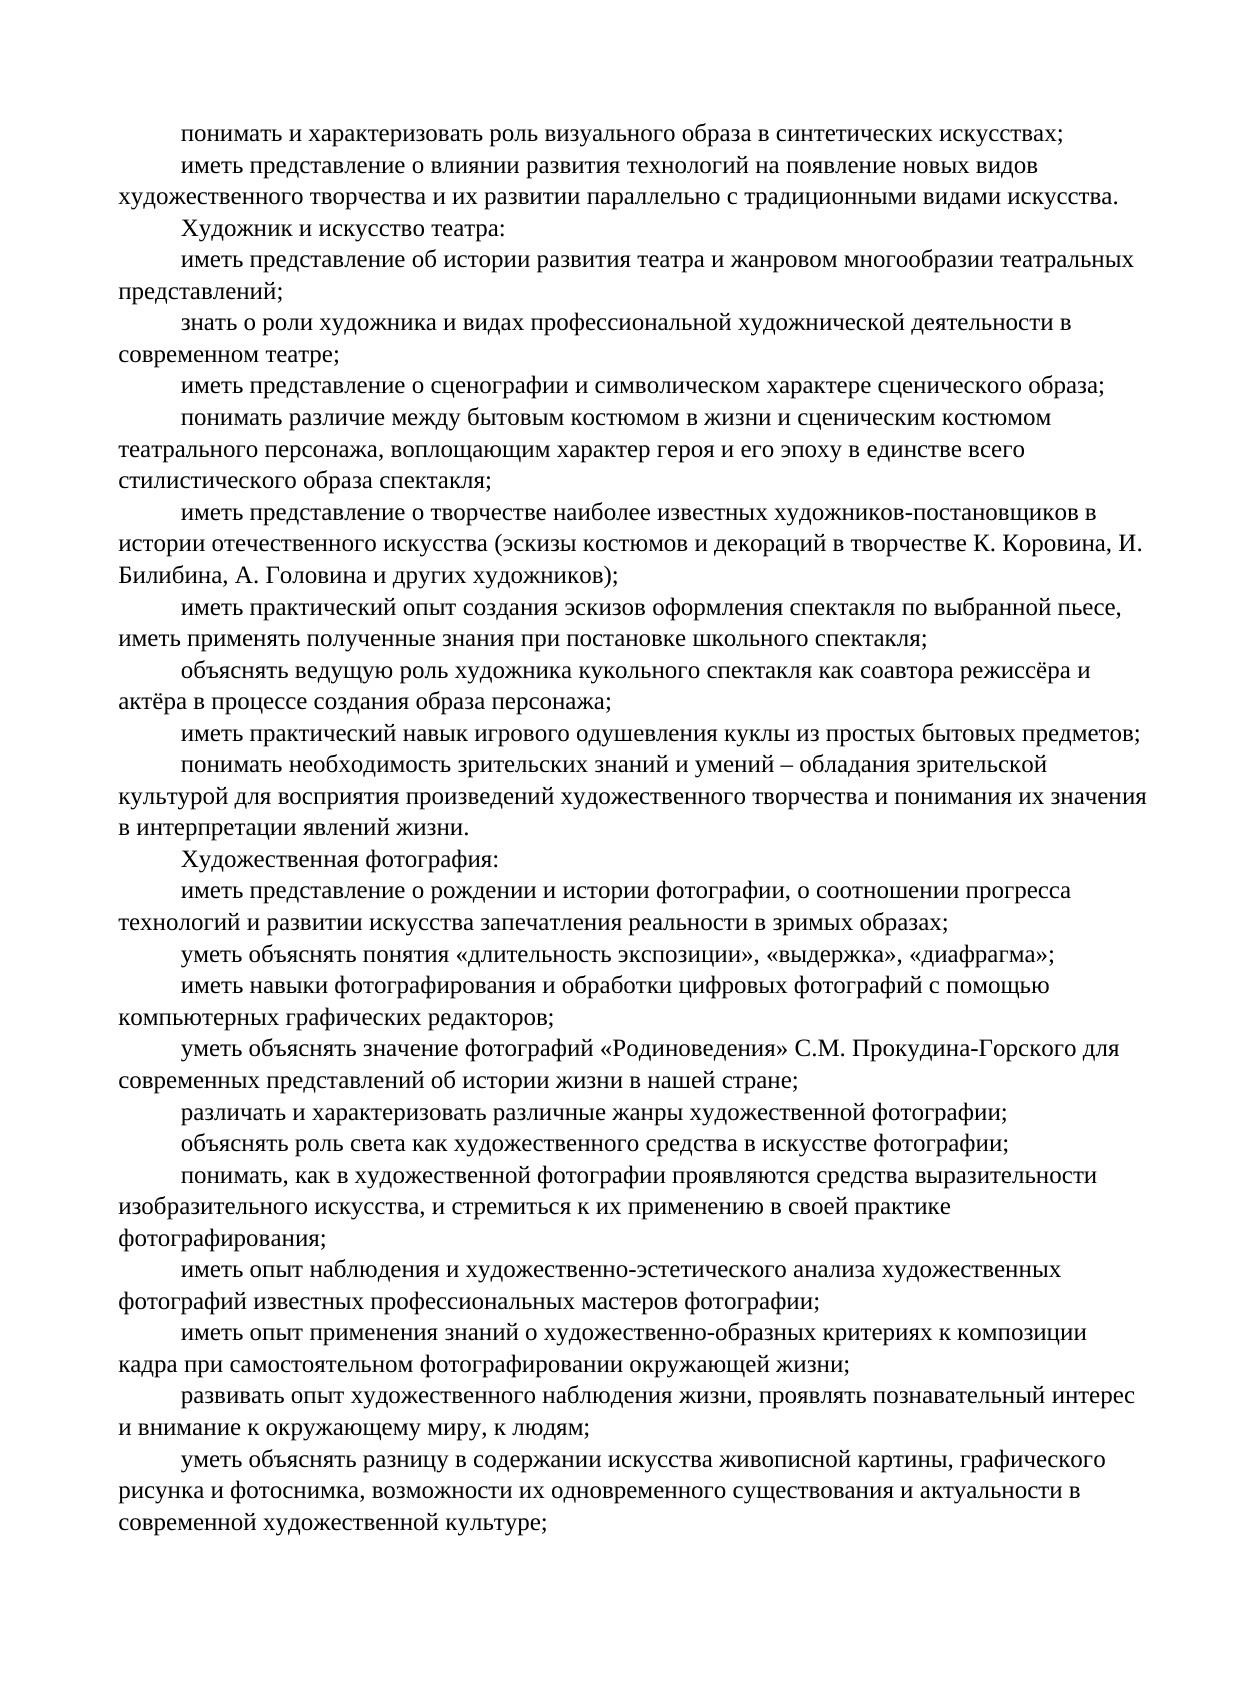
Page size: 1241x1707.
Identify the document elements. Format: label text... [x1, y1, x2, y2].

text понимать и характеризовать роль визуального образа в синтетических искусствах; [118, 118, 1152, 147]
text понимать различие между бытовым костюмом в жизни и сценическим костюмом театрального персонажа, воплощающим характер героя и его эпоху в единстве всего стилистического образа спектакля; [118, 402, 1152, 494]
text иметь представление о рождении и истории фотографии, о соотношении прогресса технологий и развитии искусства запечатления реальности в зримых образах; [118, 876, 1152, 936]
text понимать необходимость зрительских знаний и умений – обладания зрительской культурой для восприятия произведений художественного творчества и понимания их значения в интерпретации явлений жизни. [118, 749, 1152, 841]
text Художник и искусство театра: [118, 213, 1152, 242]
text Художественная фотография: [118, 844, 1152, 873]
text уметь объяснять разницу в содержании искусства живописной картины, графического рисунка и фотоснимка, возможности их одновременного существования и актуальности в современной художественной культуре; [118, 1444, 1152, 1536]
text уметь объяснять значение фотографий «Родиноведения» С.М. Прокудина-Горского для современных представлений об истории жизни в нашей стране; [118, 1033, 1152, 1094]
text иметь опыт наблюдения и художественно-эстетического анализа художественных фотографий известных профессиональных мастеров фотографии; [118, 1254, 1152, 1315]
text объяснять роль света как художественного средства в искусстве фотографии; [118, 1128, 1152, 1157]
text иметь представление о влиянии развития технологий на появление новых видов художественного творчества и их развитии параллельно с традиционными видами искусства. [118, 150, 1152, 210]
text уметь объяснять понятия «длительность экспозиции», «выдержка», «диафрагма»; [118, 939, 1152, 967]
text иметь практический опыт создания эскизов оформления спектакля по выбранной пьесе, иметь применять полученные знания при постановке школьного спектакля; [118, 592, 1152, 652]
text иметь практический навык игрового одушевления куклы из простых бытовых предметов; [118, 718, 1152, 747]
text объяснять ведущую роль художника кукольного спектакля как соавтора режиссёра и актёра в процессе создания образа персонажа; [118, 655, 1152, 715]
text различать и характеризовать различные жанры художественной фотографии; [118, 1097, 1152, 1125]
text иметь представление о творчестве наиболее известных художников-постановщиков в истории отечественного искусства (эскизы костюмов и декораций в творчестве К. Коровина, И. Билибина, А. Головина и других художников); [118, 497, 1152, 589]
text иметь представление об истории развития театра и жанровом многообразии театральных представлений; [118, 244, 1152, 305]
text знать о роли художника и видах профессиональной художнической деятельности в современном театре; [118, 307, 1152, 368]
text иметь навыки фотографирования и обработки цифровых фотографий с помощью компьютерных графических редакторов; [118, 970, 1152, 1031]
text иметь опыт применения знаний о художественно-образных критериях к композиции кадра при самостоятельном фотографировании окружающей жизни; [118, 1317, 1152, 1378]
text понимать, как в художественной фотографии проявляются средства выразительности изобразительного искусства, и стремиться к их применению в своей практике фотографирования; [118, 1160, 1152, 1252]
text развивать опыт художественного наблюдения жизни, проявлять познавательный интерес и внимание к окружающему миру, к людям; [118, 1381, 1152, 1441]
text иметь представление о сценографии и символическом характере сценического образа; [118, 371, 1152, 399]
